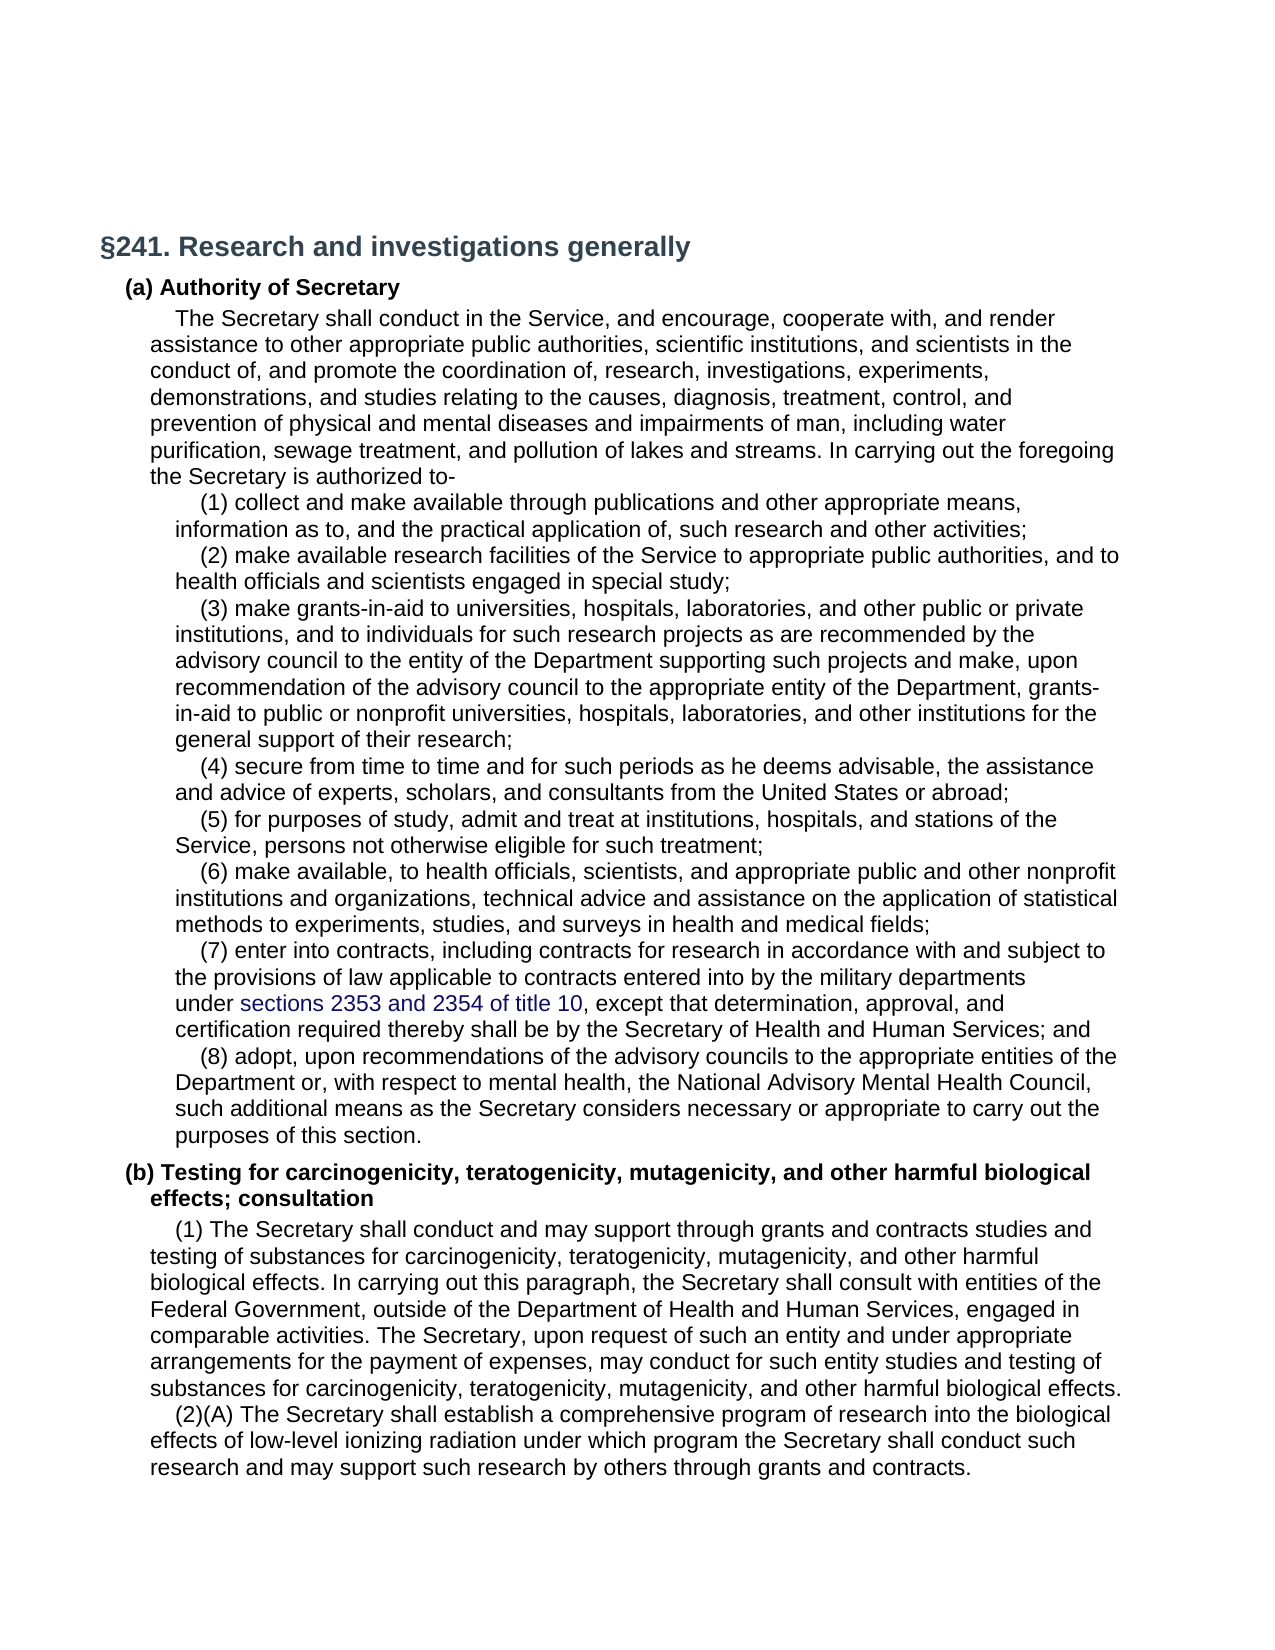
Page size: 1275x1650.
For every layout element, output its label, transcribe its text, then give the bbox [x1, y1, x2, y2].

text The Secretary shall conduct in the Service, and encourage, cooperate with, and render assistance to other appropriate public authorities, scientific institutions, and scientists in the conduct of, and promote the coordination of, research, investigations, experiments, demonstrations, and studies relating to the causes, diagnosis, treatment, control, and prevention of physical and mental diseases and impairments of man, including water purification, sewage treatment, and pollution of lakes and streams. In carrying out the foregoing the Secretary is authorized to- [150, 305, 1125, 489]
text (6) make available, to health officials, scientists, and appropriate public and other nonprofit institutions and organizations, technical advice and assistance on the application of statistical methods to experiments, studies, and surveys in health and medical fields; [175, 858, 1125, 937]
text (4) secure from time to time and for such periods as he deems advisable, the assistance and advice of experts, scholars, and consultants from the United States or abroad; [175, 753, 1125, 806]
text (b) Testing for carcinogenicity, teratogenicity, mutagenicity, and other harmful biological effects; consultation [125, 1159, 1125, 1212]
text (2)(A) The Secretary shall establish a comprehensive program of research into the biological effects of low-level ionizing radiation under which program the Secretary shall conduct such research and may support such research by others through grants and contracts. [150, 1401, 1125, 1480]
text (1) collect and make available through publications and other appropriate means, information as to, and the practical application of, such research and other activities; [175, 489, 1125, 542]
text (a) Authority of Secretary [125, 274, 1125, 300]
text (1) The Secretary shall conduct and may support through grants and contracts studies and testing of substances for carcinogenicity, teratogenicity, mutagenicity, and other harmful biological effects. In carrying out this paragraph, the Secretary shall consult with entities of the Federal Government, outside of the Department of Health and Human Services, engaged in comparable activities. The Secretary, upon request of such an entity and under appropriate arrangements for the payment of expenses, may conduct for such entity studies and testing of substances for carcinogenicity, teratogenicity, mutagenicity, and other harmful biological effects. [150, 1216, 1125, 1401]
text (5) for purposes of study, admit and treat at institutions, hospitals, and stations of the Service, persons not otherwise eligible for such treatment; [175, 806, 1125, 858]
text (3) make grants-in-aid to universities, hospitals, laboratories, and other public or private institutions, and to individuals for such research projects as are recommended by the advisory council to the entity of the Department supporting such projects and make, upon recommendation of the advisory council to the appropriate entity of the Department, grants-in-aid to public or nonprofit universities, hospitals, laboratories, and other institutions for the general support of their research; [175, 595, 1125, 753]
text (8) adopt, upon recommendations of the advisory councils to the appropriate entities of the Department or, with respect to mental health, the National Advisory Mental Health Council, such additional means as the Secretary considers necessary or appropriate to carry out the purposes of this section. [175, 1043, 1125, 1148]
text (7) enter into contracts, including contracts for research in accordance with and subject to the provisions of law applicable to contracts entered into by the military departments under sections 2353 and 2354 of title 10, except that determination, approval, and certification required thereby shall be by the Secretary of Health and Human Services; and [175, 937, 1125, 1043]
text §241. Research and investigations generally [100, 230, 1125, 263]
text (2) make available research facilities of the Service to appropriate public authorities, and to health officials and scientists engaged in special study; [175, 542, 1125, 595]
